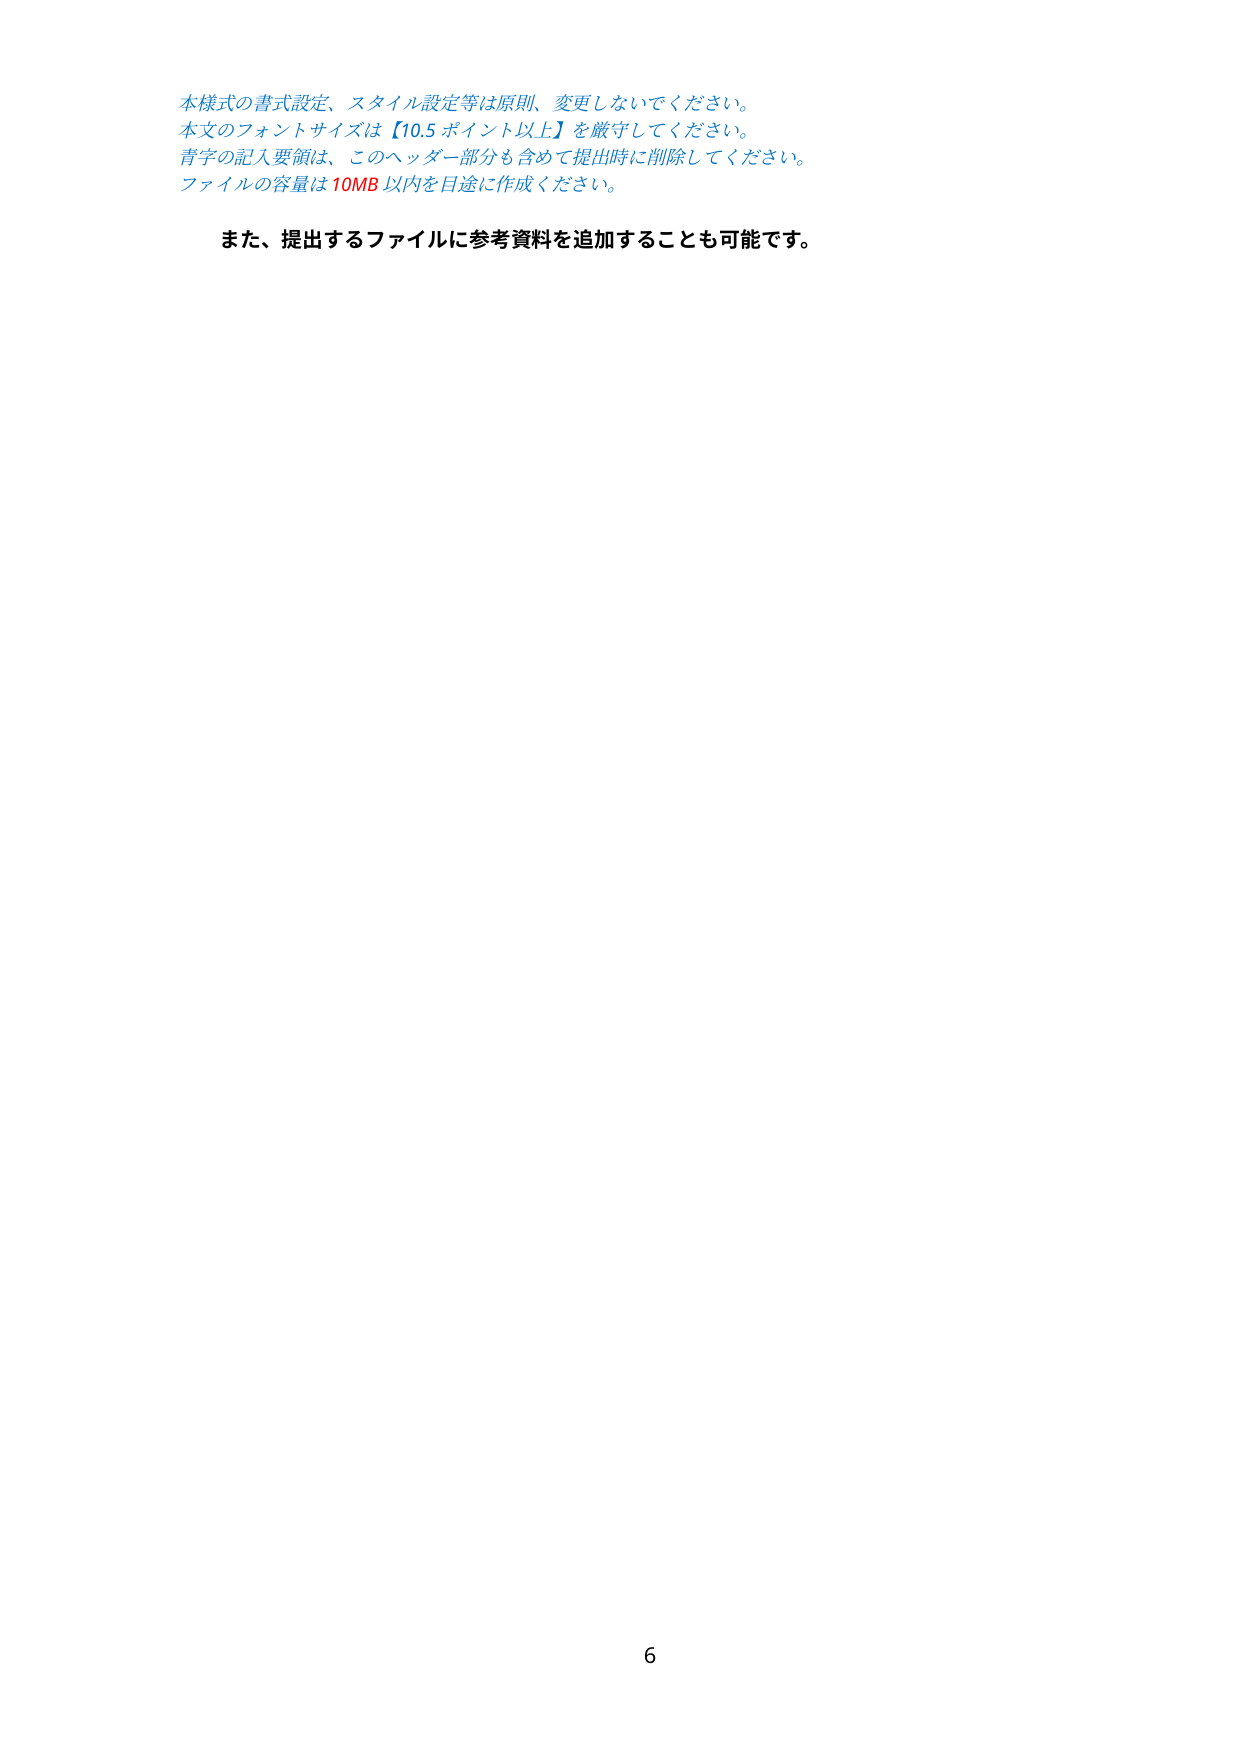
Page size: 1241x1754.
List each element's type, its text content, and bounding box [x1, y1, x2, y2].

text また、提出するファイルに参考資料を追加することも可能です。 [177, 220, 1122, 258]
